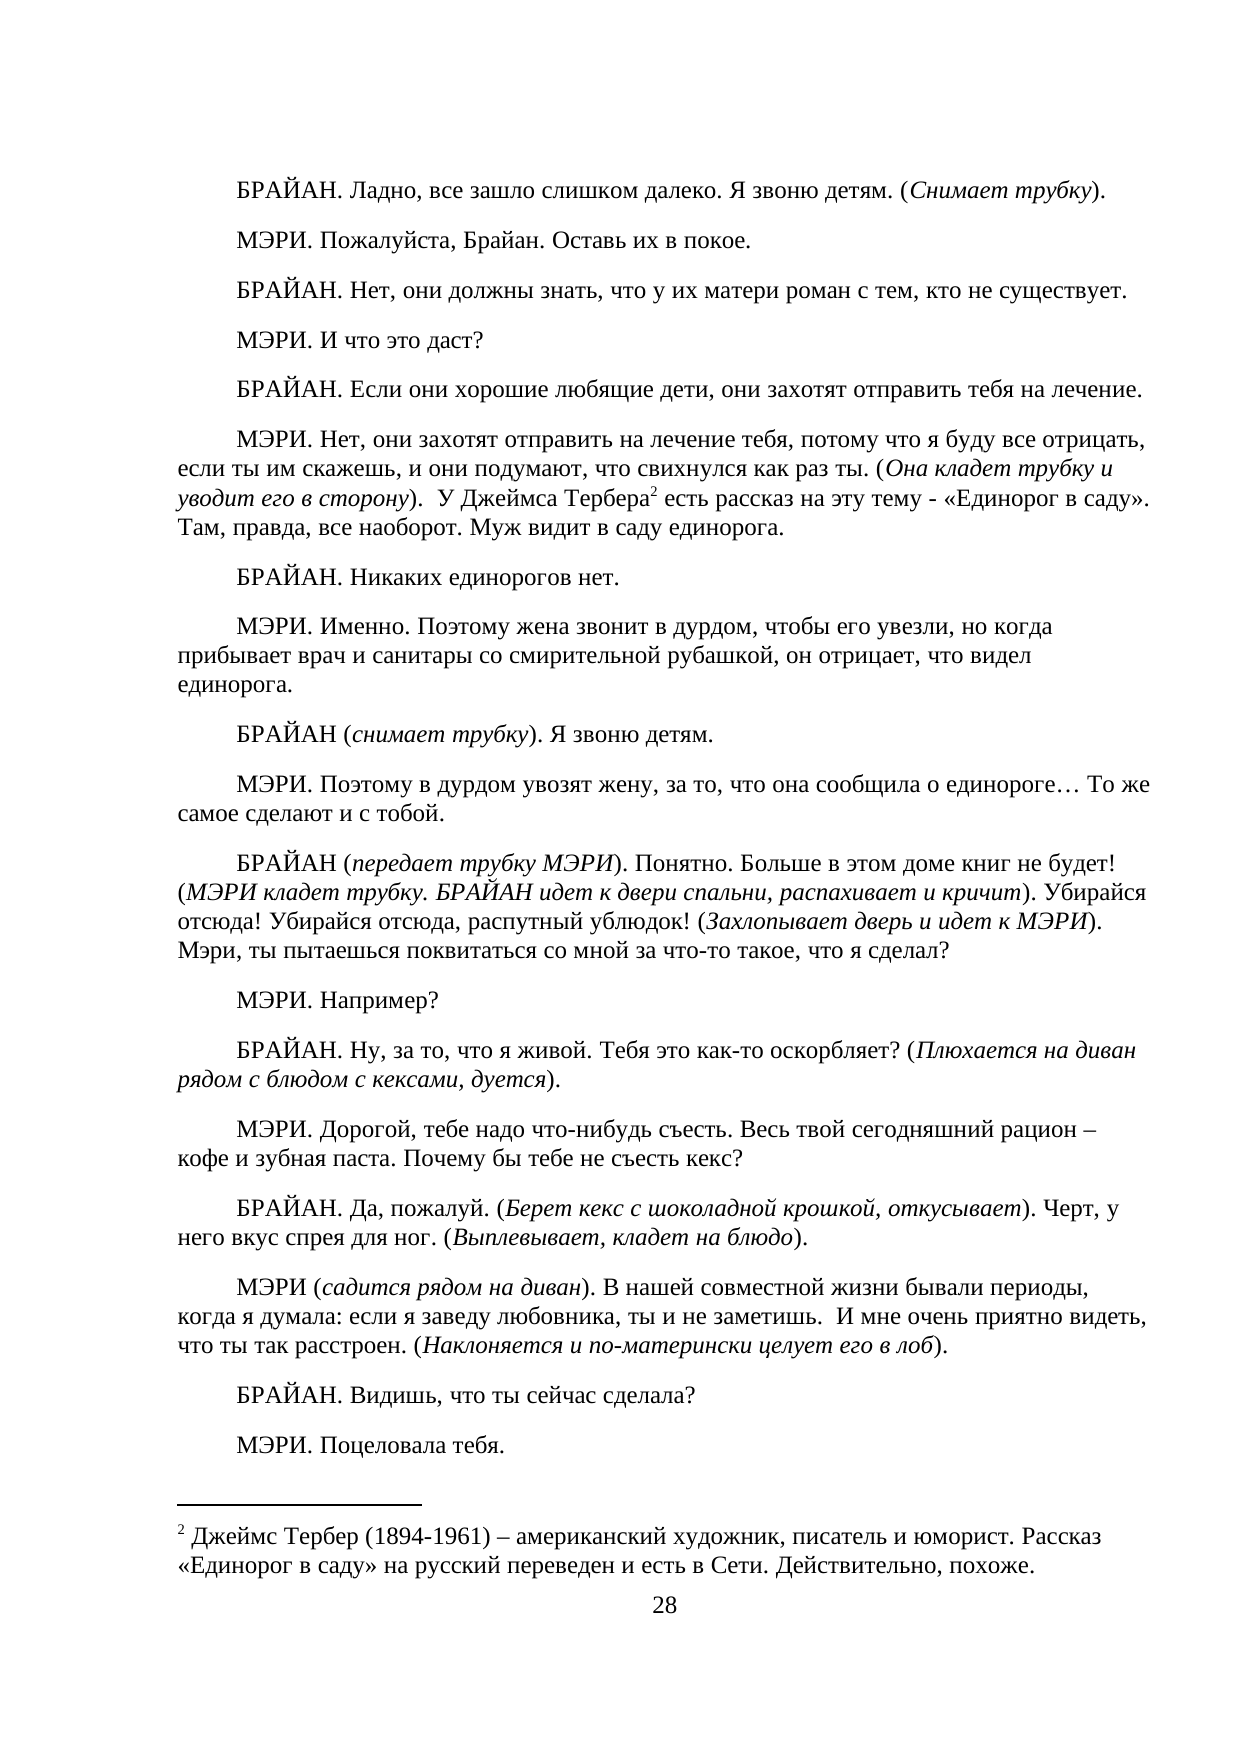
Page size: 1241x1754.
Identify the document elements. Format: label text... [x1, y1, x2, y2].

text МЭРИ. Например? [177, 985, 1152, 1014]
text МЭРИ. Именно. Поэтому жена звонит в дурдом, чтобы его увезли, но когда прибывает врач и санитары со смирительной рубашкой, он отрицает, что видел единорога. [177, 611, 1152, 698]
text БРАЙАН. Нет, они должны знать, что у их матери роман с тем, кто не существует. [177, 274, 1152, 304]
text МЭРИ. И что это даст? [177, 324, 1152, 353]
text МЭРИ. Поцеловала тебя. [177, 1430, 1152, 1459]
text БРАЙАН (снимает трубку). Я звоню детям. [177, 719, 1152, 748]
text БРАЙАН. Да, пожалуй. (Берет кекс с шоколадной крошкой, откусывает). Черт, у него вкус спрея для ног. (Выплевывает, кладет на блюдо). [177, 1193, 1152, 1251]
text БРАЙАН. Если они хорошие любящие дети, они захотят отправить тебя на лечение. [177, 374, 1152, 403]
text БРАЙАН (передает трубку МЭРИ). Понятно. Больше в этом доме книг не будет! (МЭРИ кладет трубку. БРАЙАН идет к двери спальни, распахивает и кричит). Убирайся отсюда! Убирайся отсюда, распутный ублюдок! (Захлопывает дверь и идет к МЭРИ). Мэри, ты пытаешься поквитаться со мной за что-то такое, что я сделал? [177, 848, 1152, 964]
text БРАЙАН. Ладно, все зашло слишком далеко. Я звоню детям. (Снимает трубку). [177, 175, 1152, 204]
text БРАЙАН. Никаких единорогов нет. [177, 561, 1152, 590]
text МЭРИ (садится рядом на диван). В нашей совместной жизни бывали периоды, когда я думала: если я заведу любовника, ты и не заметишь. И мне очень приятно видеть, что ты так расстроен. (Наклоняется и по-матерински целует его в лоб). [177, 1272, 1152, 1359]
text МЭРИ. Пожалуйста, Брайан. Оставь их в покое. [177, 225, 1152, 254]
text МЭРИ. Поэтому в дурдом увозят жену, за то, что она сообщила о единороге… То же самое сделают и с тобой. [177, 769, 1152, 827]
text БРАЙАН. Видишь, что ты сейчас сделала? [177, 1380, 1152, 1409]
text БРАЙАН. Ну, за то, что я живой. Тебя это как-то оскорбляет? (Плюхается на диван рядом с блюдом с кексами, дуется). [177, 1035, 1152, 1093]
text МЭРИ. Нет, они захотят отправить на лечение тебя, потому что я буду все отрицать, если ты им скажешь, и они подумают, что свихнулся как раз ты. (Она кладет трубку и уводит его в сторону). У Джеймса Тербера есть рассказ на эту тему - «Единорог в саду». Там, правда, все наоборот. Муж видит в саду единорога. [177, 424, 1152, 541]
text МЭРИ. Дорогой, тебе надо что-нибудь съесть. Весь твой сегодняшний рацион – кофе и зубная паста. Почему бы тебе не съесть кекс? [177, 1114, 1152, 1172]
